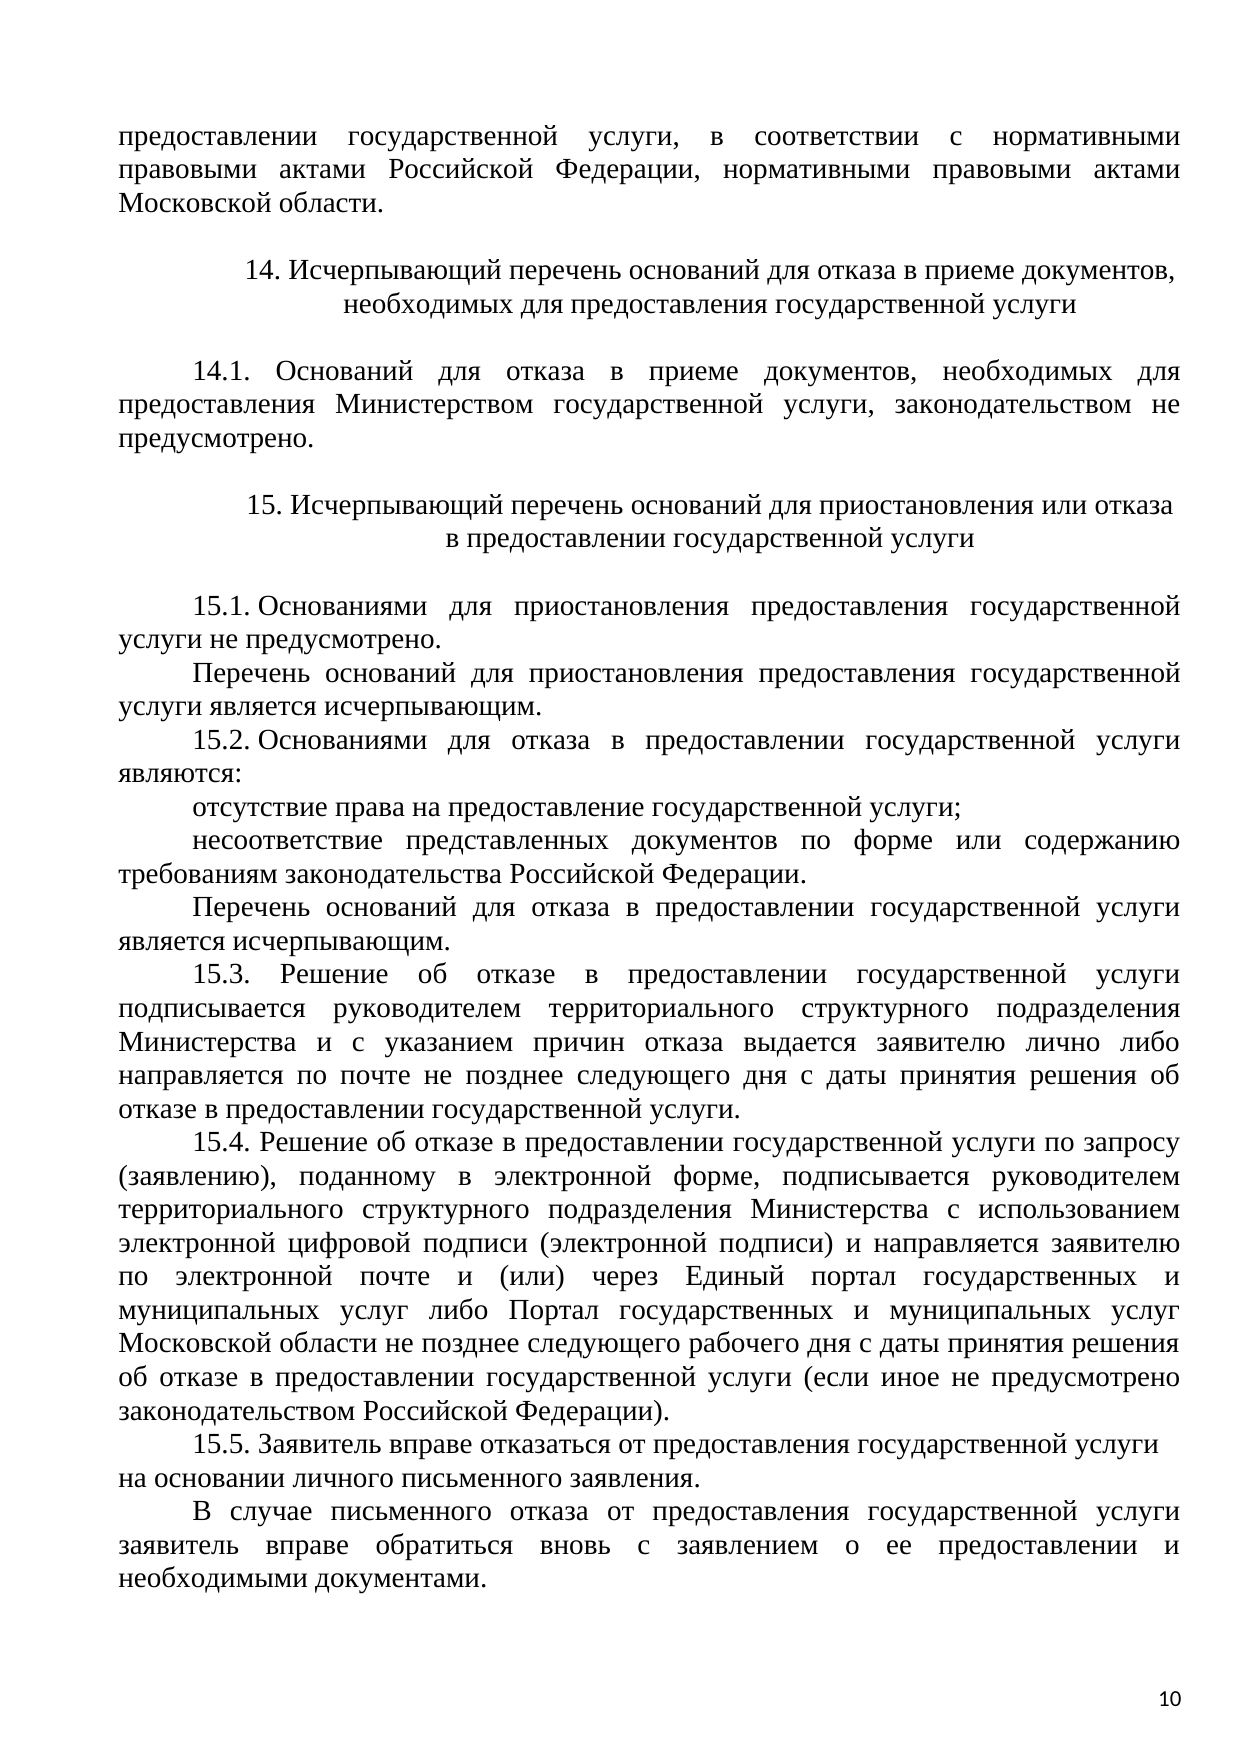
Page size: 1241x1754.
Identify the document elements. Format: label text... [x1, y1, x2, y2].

text 14.1. Оснований для отказа в приеме документов, необходимых для предоставления Министерством государственной услуги, законодательством не предусмотрено. [118, 353, 1181, 453]
text Перечень оснований для приостановления предоставления государственной услуги является исчерпывающим. [118, 655, 1181, 722]
text несоответствие представленных документов по форме или содержанию требованиям законодательства Российской Федерации. [118, 822, 1181, 889]
text 14. Исчерпывающий перечень оснований для отказа в приеме документов, необходимых для предоставления государственной услуги [239, 252, 1181, 319]
text В случае письменного отказа от предоставления государственной услуги заявитель вправе обратиться вновь с заявлением о ее предоставлении и необходимыми документами. [118, 1493, 1181, 1594]
text Перечень оснований для отказа в предоставлении государственной услуги является исчерпывающим. [118, 889, 1181, 957]
text 15.1. Основаниями для приостановления предоставления государственной услуги не предусмотрено. [118, 588, 1181, 655]
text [118, 118, 1181, 219]
text 15.5. Заявитель вправе отказаться от предоставления государственной услуги на основании личного письменного заявления. [118, 1426, 1181, 1493]
text 15.2. Основаниями для отказа в предоставлении государственной услуги являются: [118, 722, 1181, 789]
text отсутствие права на предоставление государственной услуги; [118, 789, 1181, 822]
text 15.4. Решение об отказе в предоставлении государственной услуги по запросу (заявлению), поданному в электронной форме, подписывается руководителем территориального структурного подразделения Министерства с использованием электронной цифровой подписи (электронной подписи) и направляется заявителю по электронной почте и (или) через Единый портал государственных и муниципальных услуг либо Портал государственных и муниципальных услуг Московской области не позднее следующего рабочего дня с даты принятия решения об отказе в предоставлении государственной услуги (если иное не предусмотрено законодательством Российской Федерации). [118, 1124, 1181, 1426]
text 15.3. Решение об отказе в предоставлении государственной услуги подписывается руководителем территориального структурного подразделения Министерства и с указанием причин отказа выдается заявителю лично либо направляется по почте не позднее следующего дня с даты принятия решения об отказе в предоставлении государственной услуги. [118, 957, 1181, 1124]
text 15. Исчерпывающий перечень оснований для приостановления или отказа в предоставлении государственной услуги [239, 487, 1181, 554]
